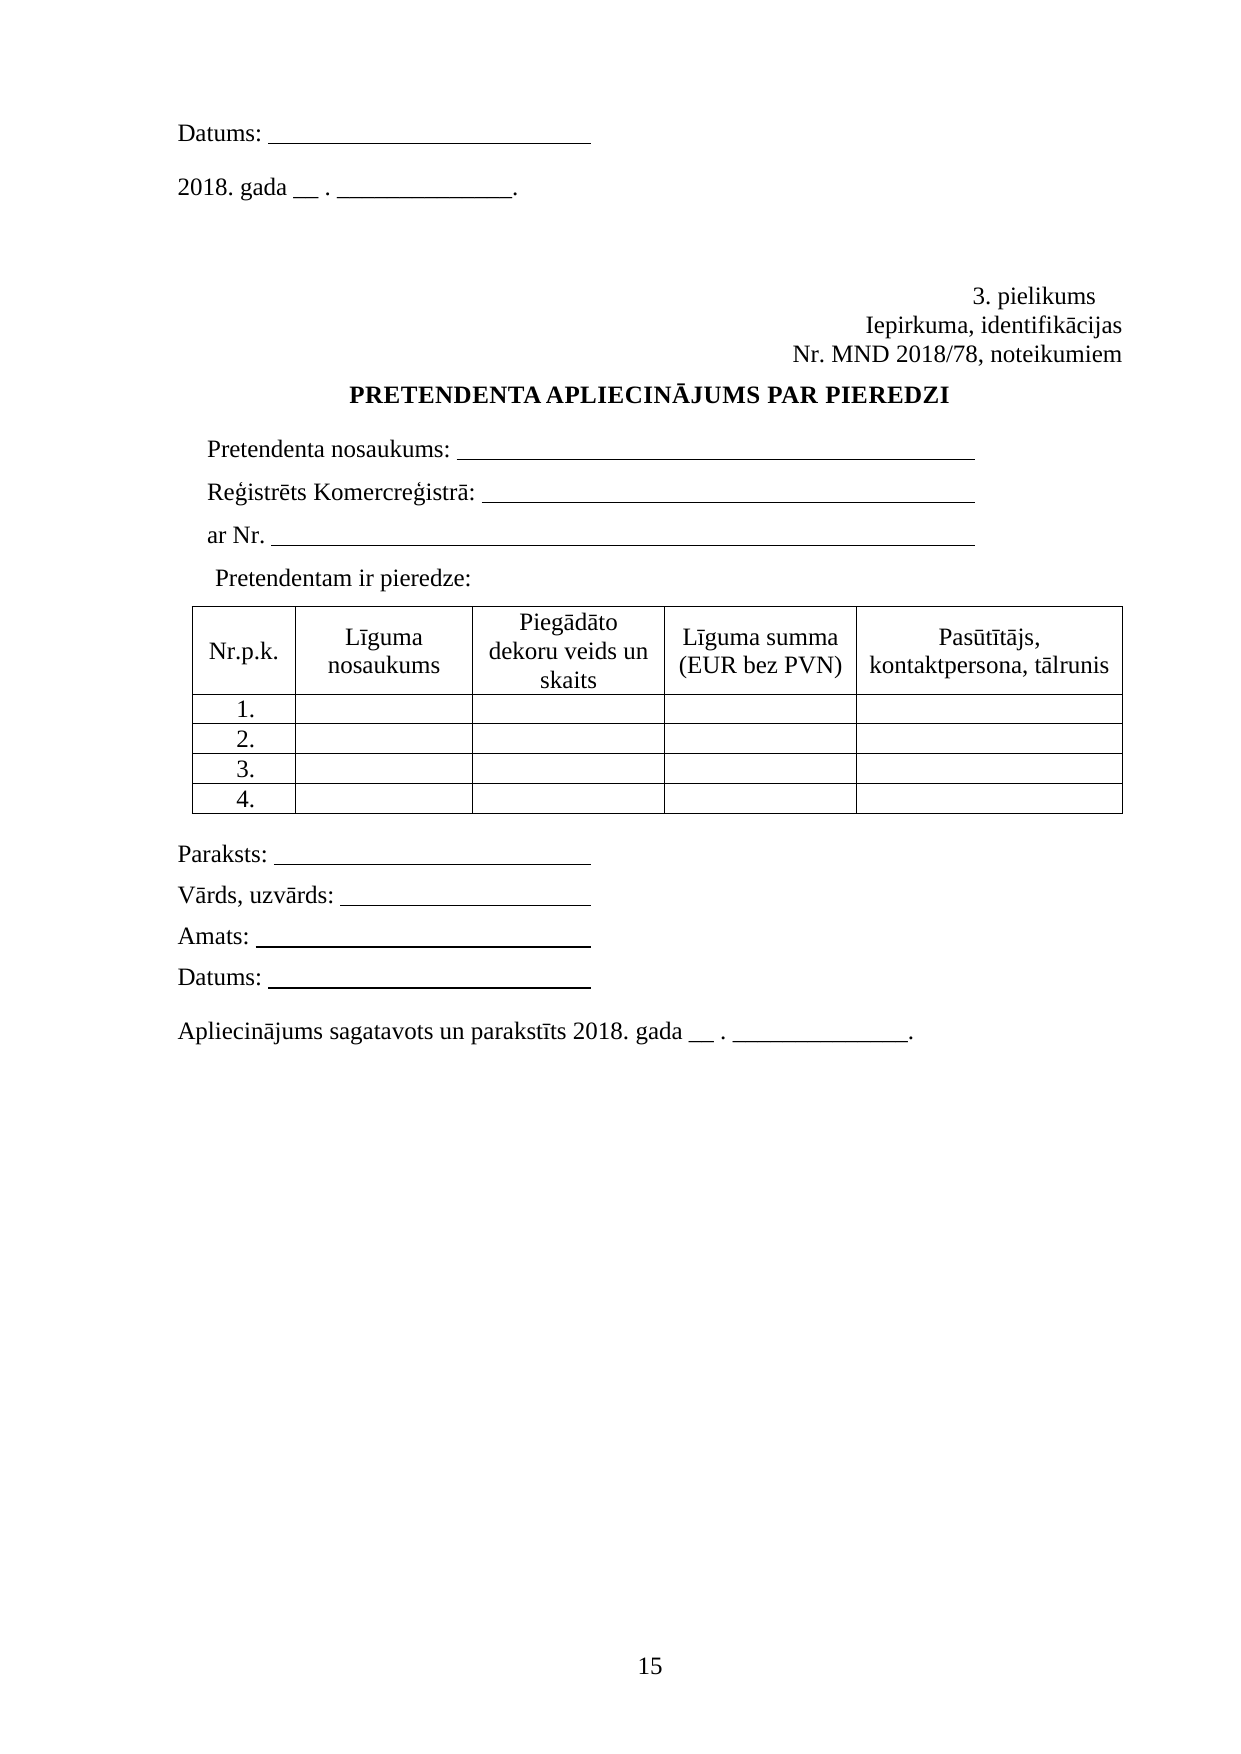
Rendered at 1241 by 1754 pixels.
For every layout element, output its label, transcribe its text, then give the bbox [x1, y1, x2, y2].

table_cell [473, 724, 664, 753]
table_cell [857, 754, 1122, 783]
table_cell 1. [193, 695, 295, 723]
table_cell [296, 784, 472, 813]
list Pretendentam ir pieredze: [215, 563, 1122, 592]
table_cell [473, 784, 664, 813]
table_cell [473, 754, 664, 783]
table_cell 4. [193, 784, 295, 813]
text Apliecinājums sagatavots un parakstīts 2018. gada __ . ______________. [177, 1016, 1122, 1045]
table_cell [665, 784, 856, 813]
text Datums: [177, 118, 1122, 147]
text Pretendenta nosaukums: [207, 434, 1122, 462]
table_header Nr.p.k. [193, 607, 295, 693]
text Nr. MND 2018/78, noteikumiem [177, 339, 1122, 367]
table_header Līguma nosaukums [296, 607, 472, 693]
table_cell [857, 695, 1122, 723]
text Iepirkuma, identifikācijas [177, 310, 1122, 339]
text Vārds, uzvārds: [177, 880, 1122, 909]
table_cell [296, 754, 472, 783]
table_cell [665, 695, 856, 723]
table_header Piegādāto dekoru veids un skaits [473, 607, 664, 693]
table_header Pasūtītājs, kontaktpersona, tālrunis [857, 607, 1122, 693]
title PRETENDENTA APLIECINĀJUMS PAR PIEREDZI [177, 380, 1122, 409]
table_cell [857, 724, 1122, 753]
table_cell 3. [193, 754, 295, 783]
table_cell [665, 724, 856, 753]
text 2018. gada __ . ______________. [177, 172, 1122, 201]
table_cell 2. [193, 724, 295, 753]
table_cell [857, 784, 1122, 813]
text Reģistrēts Komercreģistrā: [207, 477, 1122, 506]
text Amats: [177, 921, 1122, 950]
table_cell [473, 695, 664, 723]
table_cell [296, 695, 472, 723]
text Datums: [177, 962, 1122, 991]
table_cell [296, 724, 472, 753]
text ar Nr. [207, 520, 1122, 549]
table_header Līguma summa (EUR bez PVN) [665, 607, 856, 693]
text Paraksts: [177, 839, 1122, 867]
table_cell [665, 754, 856, 783]
